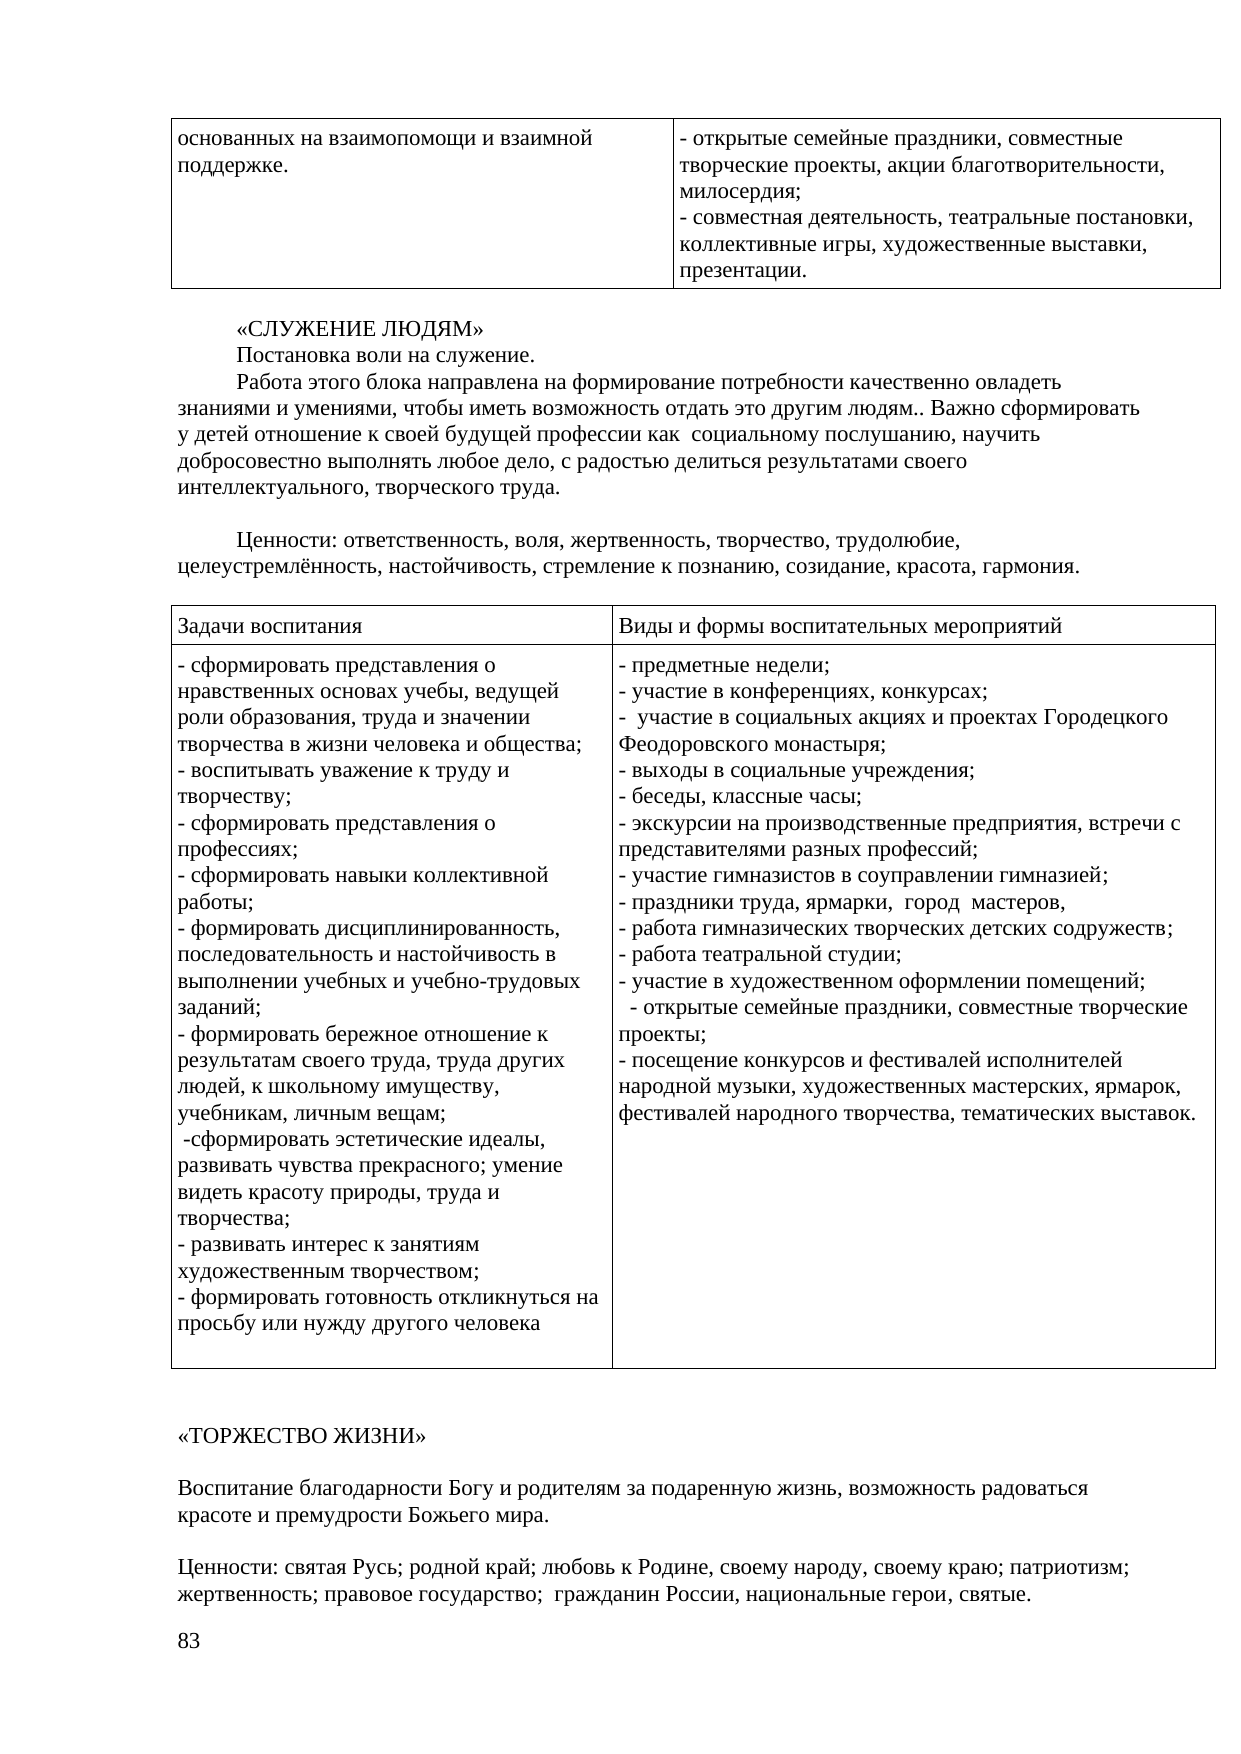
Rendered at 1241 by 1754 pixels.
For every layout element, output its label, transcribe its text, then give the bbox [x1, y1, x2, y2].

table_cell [172, 119, 673, 288]
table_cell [674, 119, 1220, 288]
table_cell - сформировать представления о нравственных основах учебы, ведущей роли образования, труда и значении творчества в жизни человека и общества; - воспитывать уважение к труду и творчеству; - сформировать представления о профессиях; - сформировать навыки коллективной работы; - формировать дисциплинированность, последовательность и настойчивость в выполнении учебных и учебно-трудовых заданий; - формировать бережное отношение к результатам своего труда, труда других людей, к школьному имуществу, учебникам, личным вещам; -сформировать эстетические идеалы, развивать чувства прекрасного; умение видеть красоту природы, труда и творчества; - развивать интерес к занятиям художественным творчеством; - формировать готовность откликнуться на просьбу или нужду другого человека [172, 645, 612, 1368]
text Работа этого блока направлена на формирование потребности качественно овладеть знаниями и умениями, чтобы иметь возможность отдать это другим людям.. Важно сформировать у детей отношение к своей будущей профессии как социальному послушанию, научить добросовестно выполнять любое дело, с радостью делиться результатами своего интеллектуального, творческого труда. [177, 368, 1152, 499]
text «ТОРЖЕСТВО ЖИЗНИ» [177, 1422, 1152, 1448]
text Постановка воли на служение. [177, 341, 1152, 368]
table_cell - предметные недели; - участие в конференциях, конкурсах; - участие в социальных акциях и проектах Городецкого Феодоровского монастыря; - выходы в социальные учреждения; - беседы, классные часы; - экскурсии на производственные предприятия, встречи с представителями разных профессий; - участие гимназистов в соуправлении гимназией; - праздники труда, ярмарки, город мастеров, - работа гимназических творческих детских содружеств; - работа театральной студии; - участие в художественном оформлении помещений; - открытые семейные праздники, совместные творческие проекты; - посещение конкурсов и фестивалей исполнителей народной музыки, художественных мастерских, ярмарок, фестивалей народного творчества, тематических выставок. [613, 645, 1215, 1368]
table_header Задачи воспитания [172, 606, 612, 644]
text Ценности: ответственность, воля, жертвенность, творчество, трудолюбие, целеустремлённость, настойчивость, стремление к познанию, созидание, красота, гармония. [177, 526, 1152, 579]
table_header Виды и формы воспитательных мероприятий [613, 606, 1215, 644]
text Ценности: святая Русь; родной край; любовь к Родине, своему народу, своему краю; патриотизм; жертвенность; правовое государство; гражданин России, национальные герои, святые. [177, 1553, 1152, 1606]
text Воспитание благодарности Богу и родителям за подаренную жизнь, возможность радоваться красоте и премудрости Божьего мира. [177, 1474, 1152, 1527]
text «СЛУЖЕНИЕ ЛЮДЯМ» [177, 315, 1152, 341]
